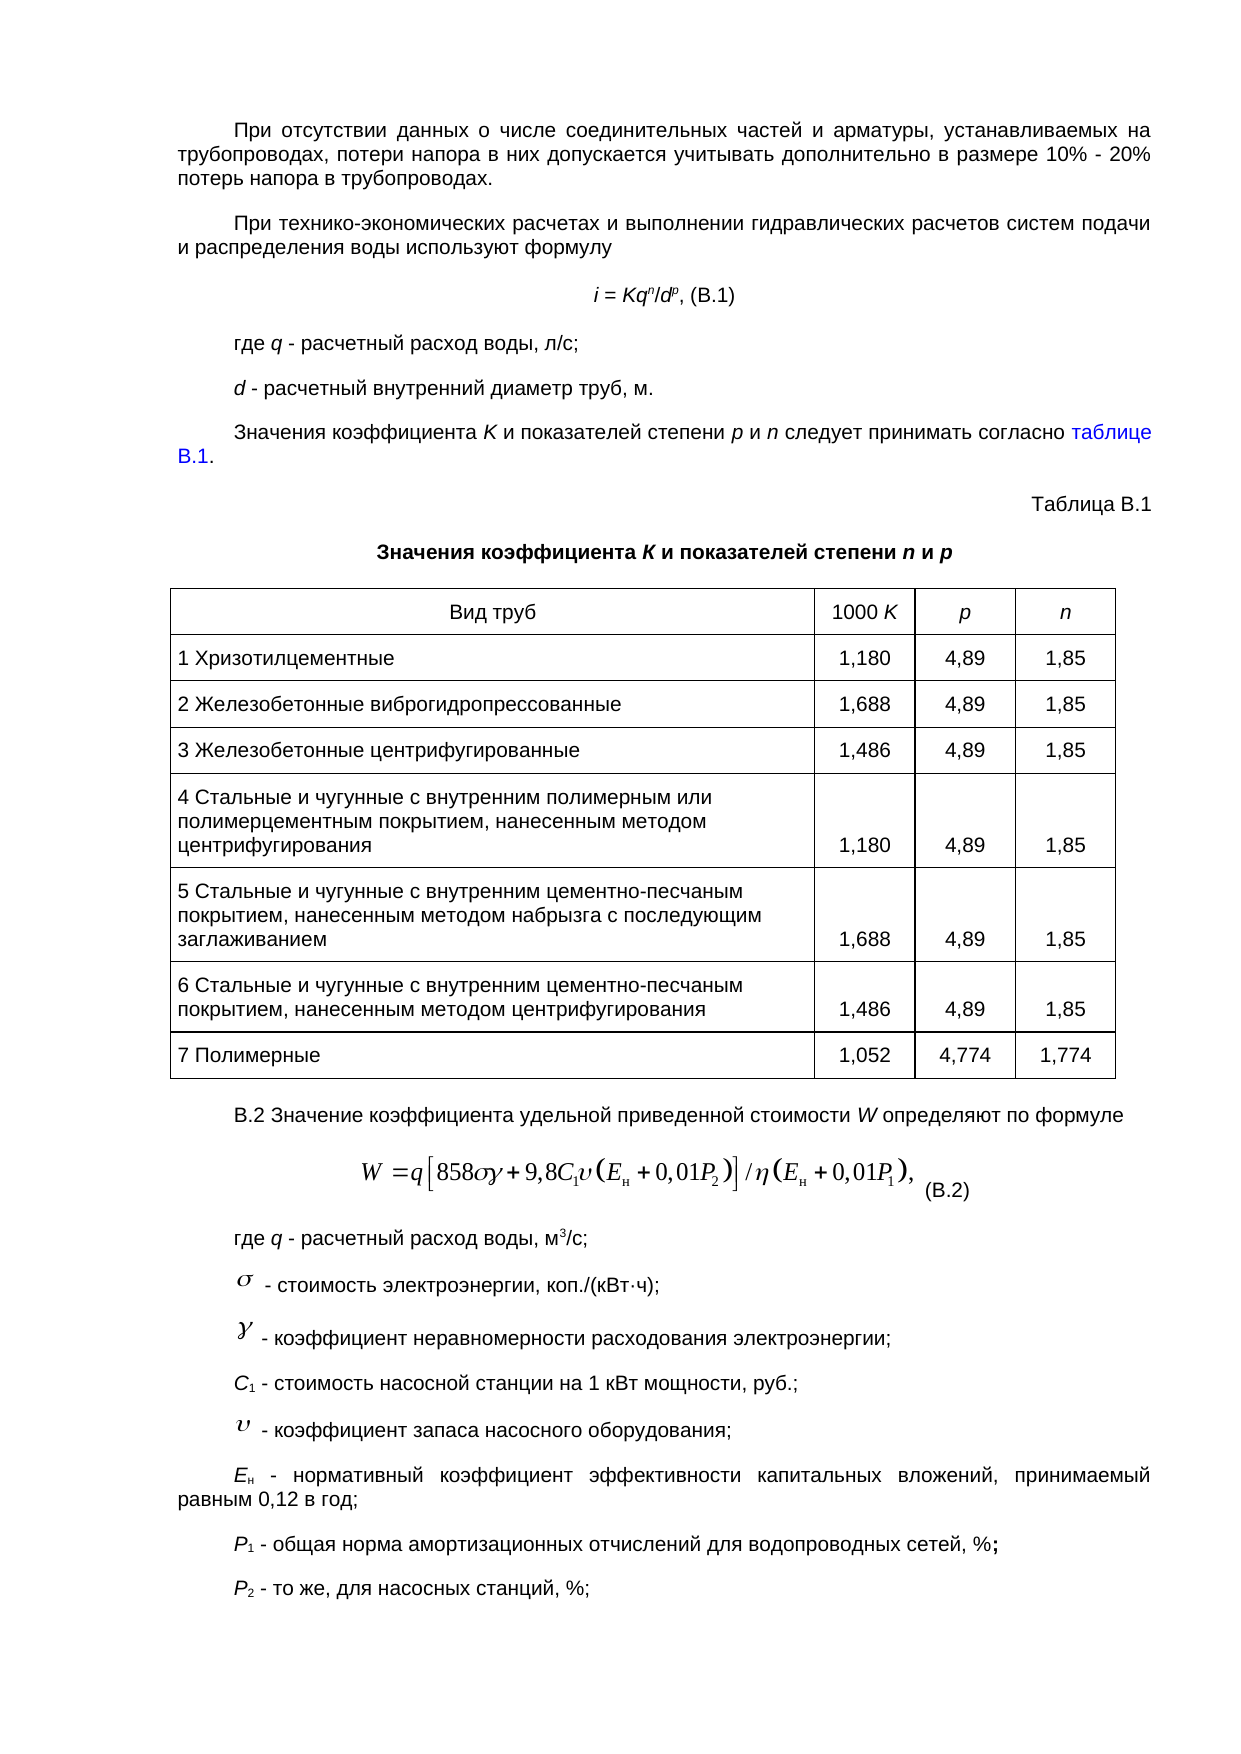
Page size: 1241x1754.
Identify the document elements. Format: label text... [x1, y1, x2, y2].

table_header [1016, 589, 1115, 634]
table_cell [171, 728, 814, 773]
text В.2 Значение коэффициента удельной приведенной стоимости W определяют по формуле [177, 1103, 1152, 1127]
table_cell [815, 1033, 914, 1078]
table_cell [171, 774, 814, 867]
text P2 - то же, для насосных станций, %; [177, 1576, 1152, 1600]
text - стоимость электроэнергии, коп./(кВт·ч); [177, 1270, 1152, 1297]
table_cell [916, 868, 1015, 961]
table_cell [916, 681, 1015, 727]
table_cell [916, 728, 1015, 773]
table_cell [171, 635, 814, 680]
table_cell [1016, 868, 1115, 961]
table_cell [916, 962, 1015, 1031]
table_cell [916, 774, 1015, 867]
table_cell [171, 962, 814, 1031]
text Значения коэффициента K и показателей степени p и n следует принимать согласно таблице В.1. [177, 420, 1152, 468]
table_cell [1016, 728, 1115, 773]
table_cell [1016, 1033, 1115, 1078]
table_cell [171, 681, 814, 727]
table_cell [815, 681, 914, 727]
text Таблица В.1 [177, 492, 1152, 516]
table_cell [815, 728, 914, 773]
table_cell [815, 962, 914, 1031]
text где q - расчетный расход воды, л/с; [177, 331, 1152, 354]
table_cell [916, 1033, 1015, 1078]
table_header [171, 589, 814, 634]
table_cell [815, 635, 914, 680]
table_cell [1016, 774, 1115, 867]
text Значения коэффициента К и показателей степени n и p [177, 540, 1152, 564]
text где q - расчетный расход воды, м3/с; [177, 1226, 1152, 1249]
text Eн - нормативный коэффициент эффективности капитальных вложений, принимаемый равным 0,12 в год; [177, 1463, 1152, 1511]
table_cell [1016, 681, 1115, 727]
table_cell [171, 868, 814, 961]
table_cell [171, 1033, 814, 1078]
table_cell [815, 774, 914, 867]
text При технико-экономических расчетах и выполнении гидравлических расчетов систем подачи и распределения воды используют формулу [177, 211, 1152, 259]
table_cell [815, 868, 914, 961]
text - коэффициент запаса насосного оборудования; [177, 1416, 1152, 1442]
text i = Kqn/dp, (В.1) [177, 283, 1152, 307]
text - коэффициент неравномерности расходования электроэнергии; [177, 1317, 1152, 1350]
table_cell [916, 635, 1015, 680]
text (В.2) [177, 1151, 1152, 1202]
text d - расчетный внутренний диаметр труб, м. [177, 375, 1152, 399]
text P1 - общая норма амортизационных отчислений для водопроводных сетей, %; [177, 1531, 1152, 1555]
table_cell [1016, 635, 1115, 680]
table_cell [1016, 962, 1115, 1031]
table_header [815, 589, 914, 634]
text При отсутствии данных о числе соединительных частей и арматуры, устанавливаемых на трубопроводах, потери напора в них допускается учитывать дополнительно в размере 10% - 20% потерь напора в трубопроводах. [177, 118, 1152, 190]
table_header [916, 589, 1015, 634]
text C1 - стоимость насосной станции на 1 кВт мощности, руб.; [177, 1371, 1152, 1395]
